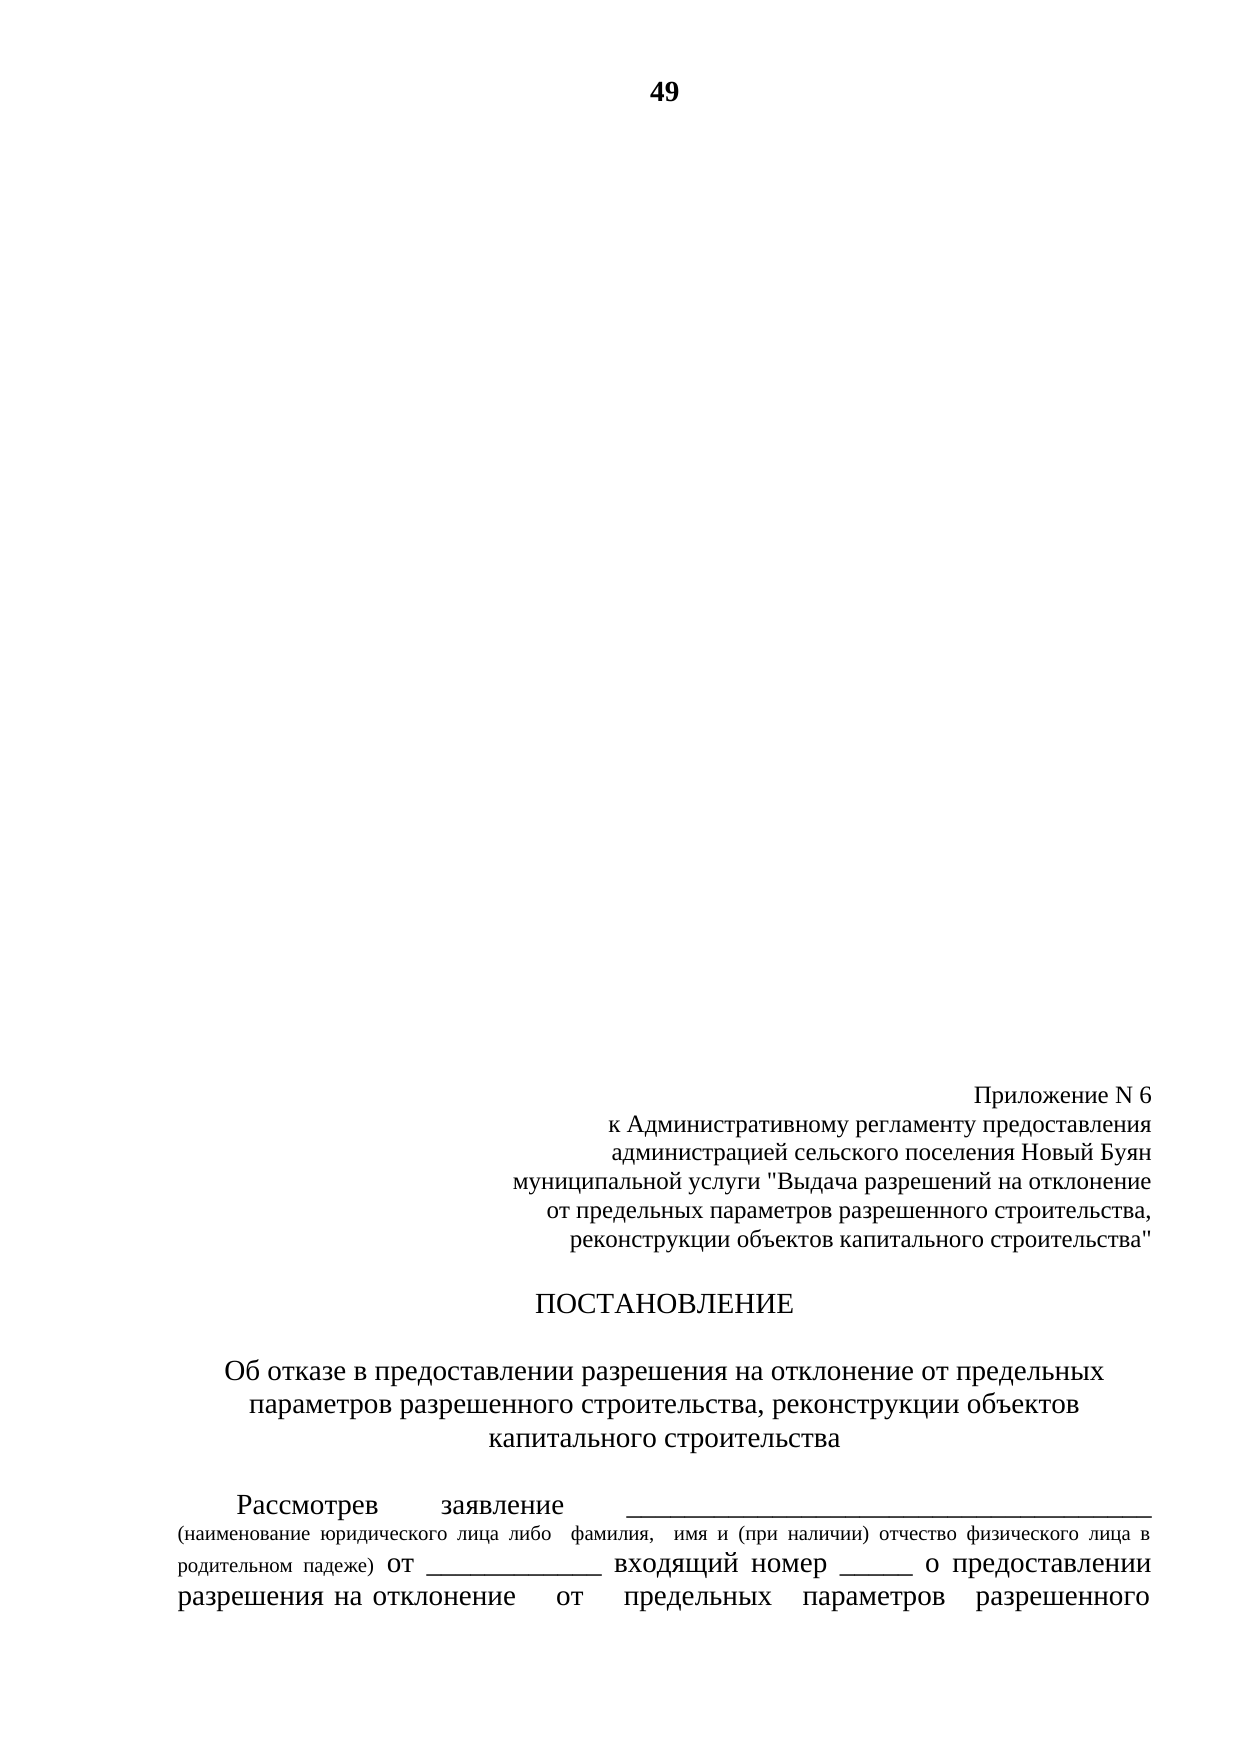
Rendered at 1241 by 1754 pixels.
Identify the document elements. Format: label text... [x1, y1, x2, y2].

text ПОСТАНОВЛЕНИЕ [177, 1286, 1152, 1319]
text параметров разрешенного строительства, реконструкции объектов [177, 1387, 1152, 1420]
text капитального строительства [177, 1420, 1152, 1454]
text Об отказе в предоставлении разрешения на отклонение от предельных [177, 1353, 1152, 1387]
text муниципальной услуги "Выдача разрешений на отклонение [177, 1166, 1152, 1195]
text реконструкции объектов капитального строительства" [177, 1224, 1152, 1252]
text администрацией сельского поселения Новый Буян [177, 1137, 1152, 1166]
text к Административному регламенту предоставления [177, 1109, 1152, 1137]
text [177, 1487, 1152, 1612]
text Приложение N 6 [177, 1080, 1152, 1109]
text от предельных параметров разрешенного строительства, [177, 1195, 1152, 1224]
